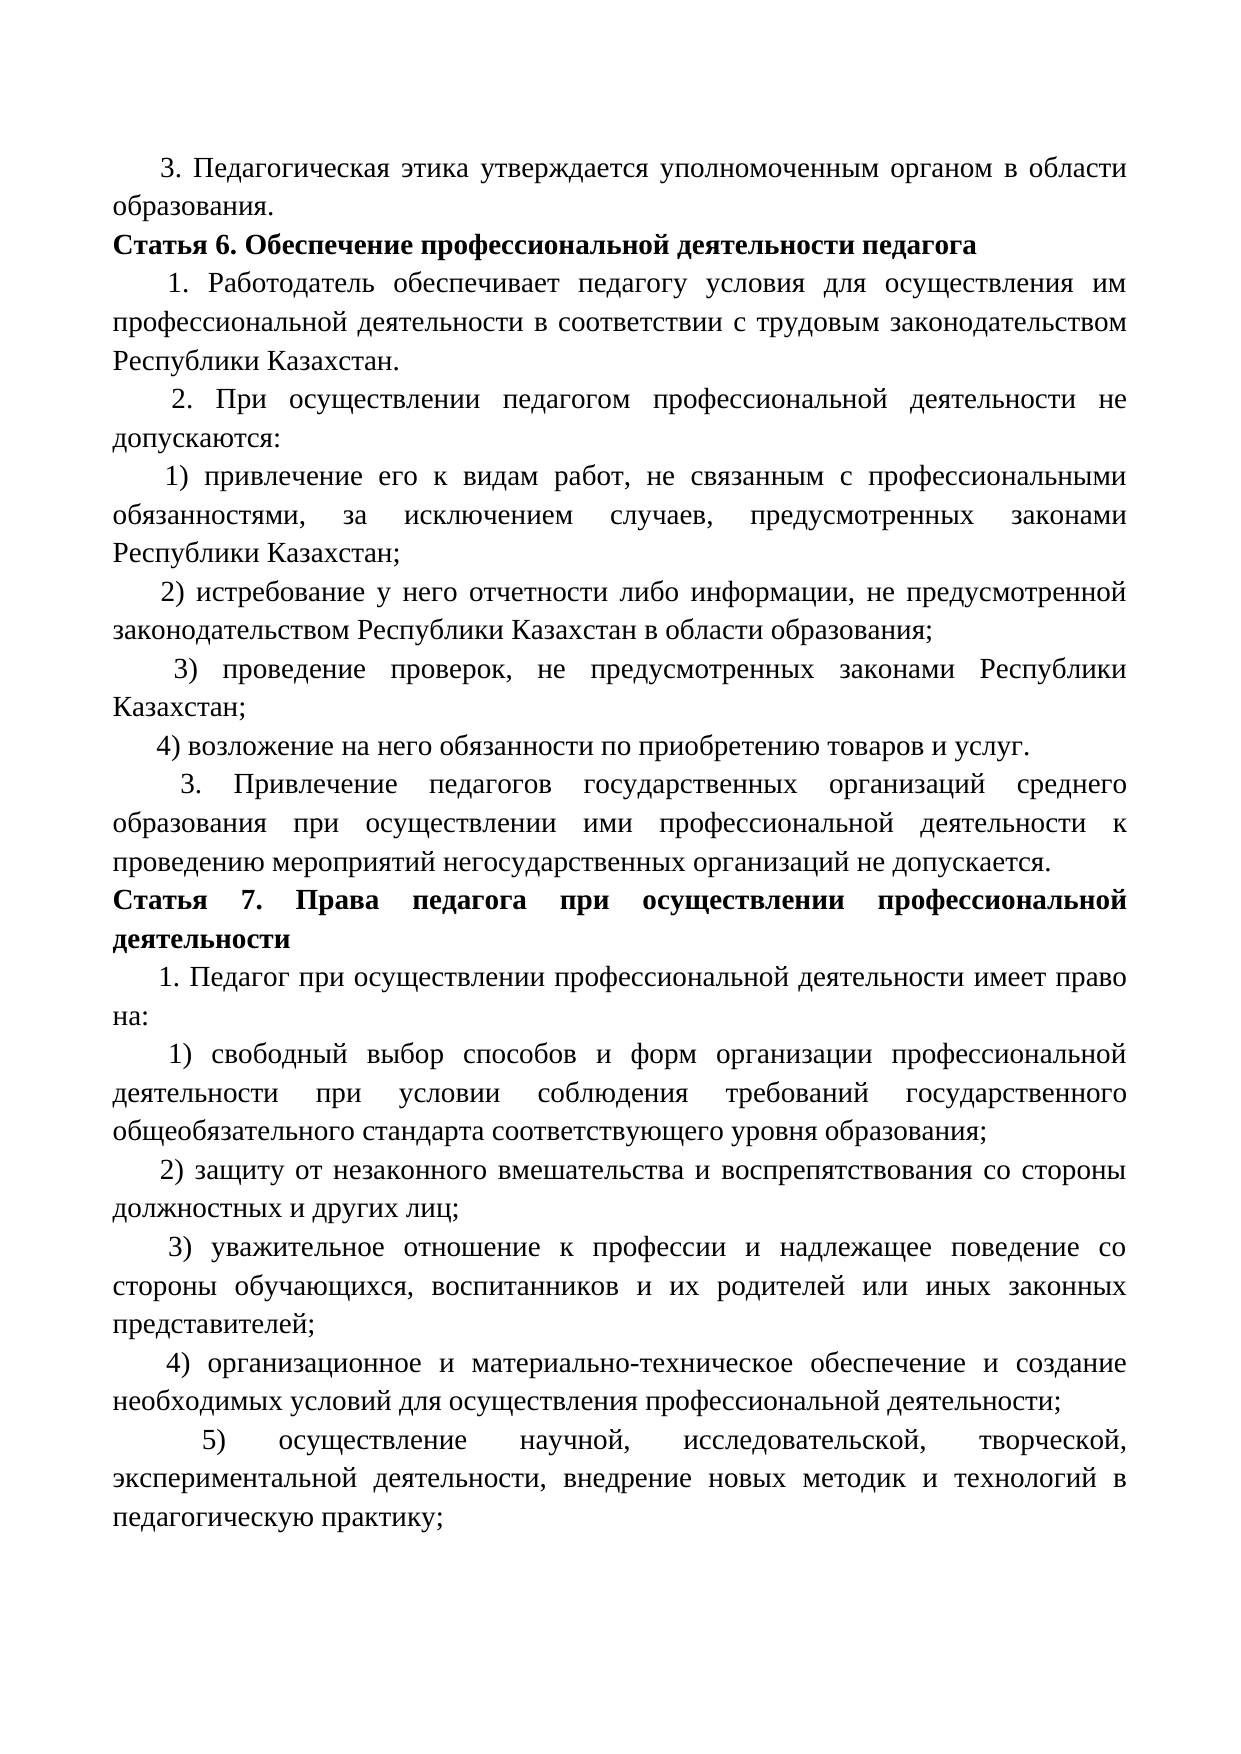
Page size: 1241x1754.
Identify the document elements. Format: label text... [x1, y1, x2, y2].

text 1. Педагог при осуществлении профессиональной деятельности имеет право на: [112, 959, 1128, 1031]
text 1) свободный выбор способов и форм организации профессиональной деятельности при условии соблюдения требований государственного общеобязательного стандарта соответствующего уровня образования; [112, 1036, 1128, 1147]
text 2) истребование у него отчетности либо информации, не предусмотренной законодательством Республики Казахстан в области образования; [112, 574, 1128, 646]
text Статья 7. Права педагога при осуществлении профессиональной деятельности [112, 882, 1128, 954]
text 1) привлечение его к видам работ, не связанным с профессиональными обязанностями, за исключением случаев, предусмотренных законами Республики Казахстан; [112, 458, 1128, 569]
text 3. Педагогическая этика утверждается уполномоченным органом в области образования. [112, 150, 1128, 222]
text 5) осуществление научной, исследовательской, творческой, экспериментальной деятельности, внедрение новых методик и технологий в педагогическую практику; [112, 1422, 1128, 1532]
text 4) возложение на него обязанности по приобретению товаров и услуг. [112, 728, 1128, 762]
text 3) проведение проверок, не предусмотренных законами Республики Казахстан; [112, 651, 1128, 723]
text Статья 6. Обеспечение профессиональной деятельности педагога [112, 227, 1128, 261]
text 4) организационное и материально-техническое обеспечение и создание необходимых условий для осуществления профессиональной деятельности; [112, 1345, 1128, 1417]
text 1. Работодатель обеспечивает педагогу условия для осуществления им профессиональной деятельности в соответствии с трудовым законодательством Республики Казахстан. [112, 266, 1128, 376]
text 3) уважительное отношение к профессии и надлежащее поведение со стороны обучающихся, воспитанников и их родителей или иных законных представителей; [112, 1229, 1128, 1340]
text 2. При осуществлении педагогом профессиональной деятельности не допускаются: [112, 381, 1128, 453]
text 2) защиту от незаконного вмешательства и воспрепятствования со стороны должностных и других лиц; [112, 1152, 1128, 1224]
text 3. Привлечение педагогов государственных организаций среднего образования при осуществлении ими профессиональной деятельности к проведению мероприятий негосударственных организаций не допускается. [112, 767, 1128, 877]
